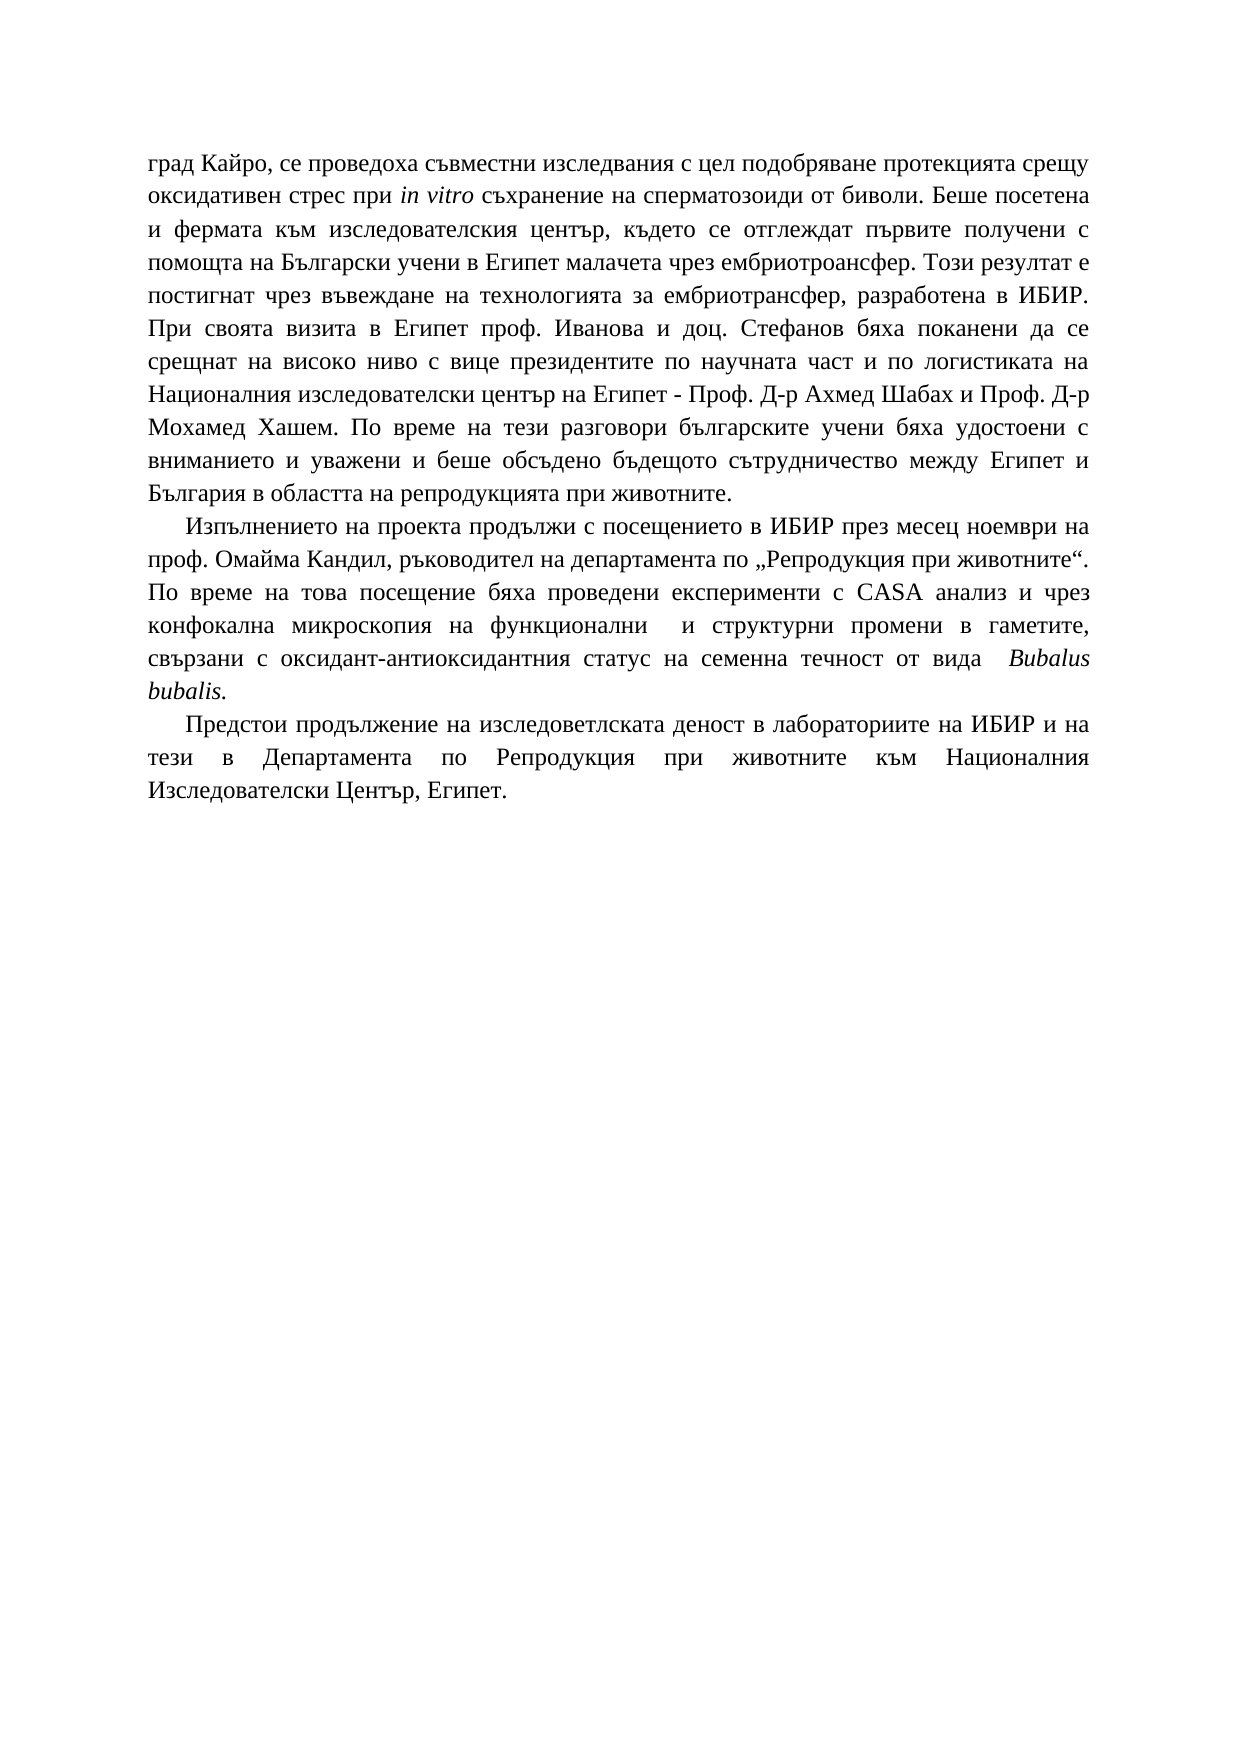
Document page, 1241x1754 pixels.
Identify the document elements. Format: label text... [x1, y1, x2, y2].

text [148, 148, 1090, 507]
text Изпълнението на проекта продължи с посещението в ИБИР през месец ноември на проф. Омайма Кандил, ръководител на департамента по „Репродукция при животните“. По време на това посещение бяха проведени експерименти с CASA анализ и чрез конфокална микроскопия на функционални и структурни промени в гаметите, свързани с оксидант-антиоксидантния статус на семенна течност от вида Bubalus bubalis. [148, 511, 1090, 705]
text Предстои продължение на изследоветлската деност в лабораториите на ИБИР и на тези в Департамента по Репродукция при животните към Националния Изследователски Център, Египет. [148, 709, 1090, 804]
